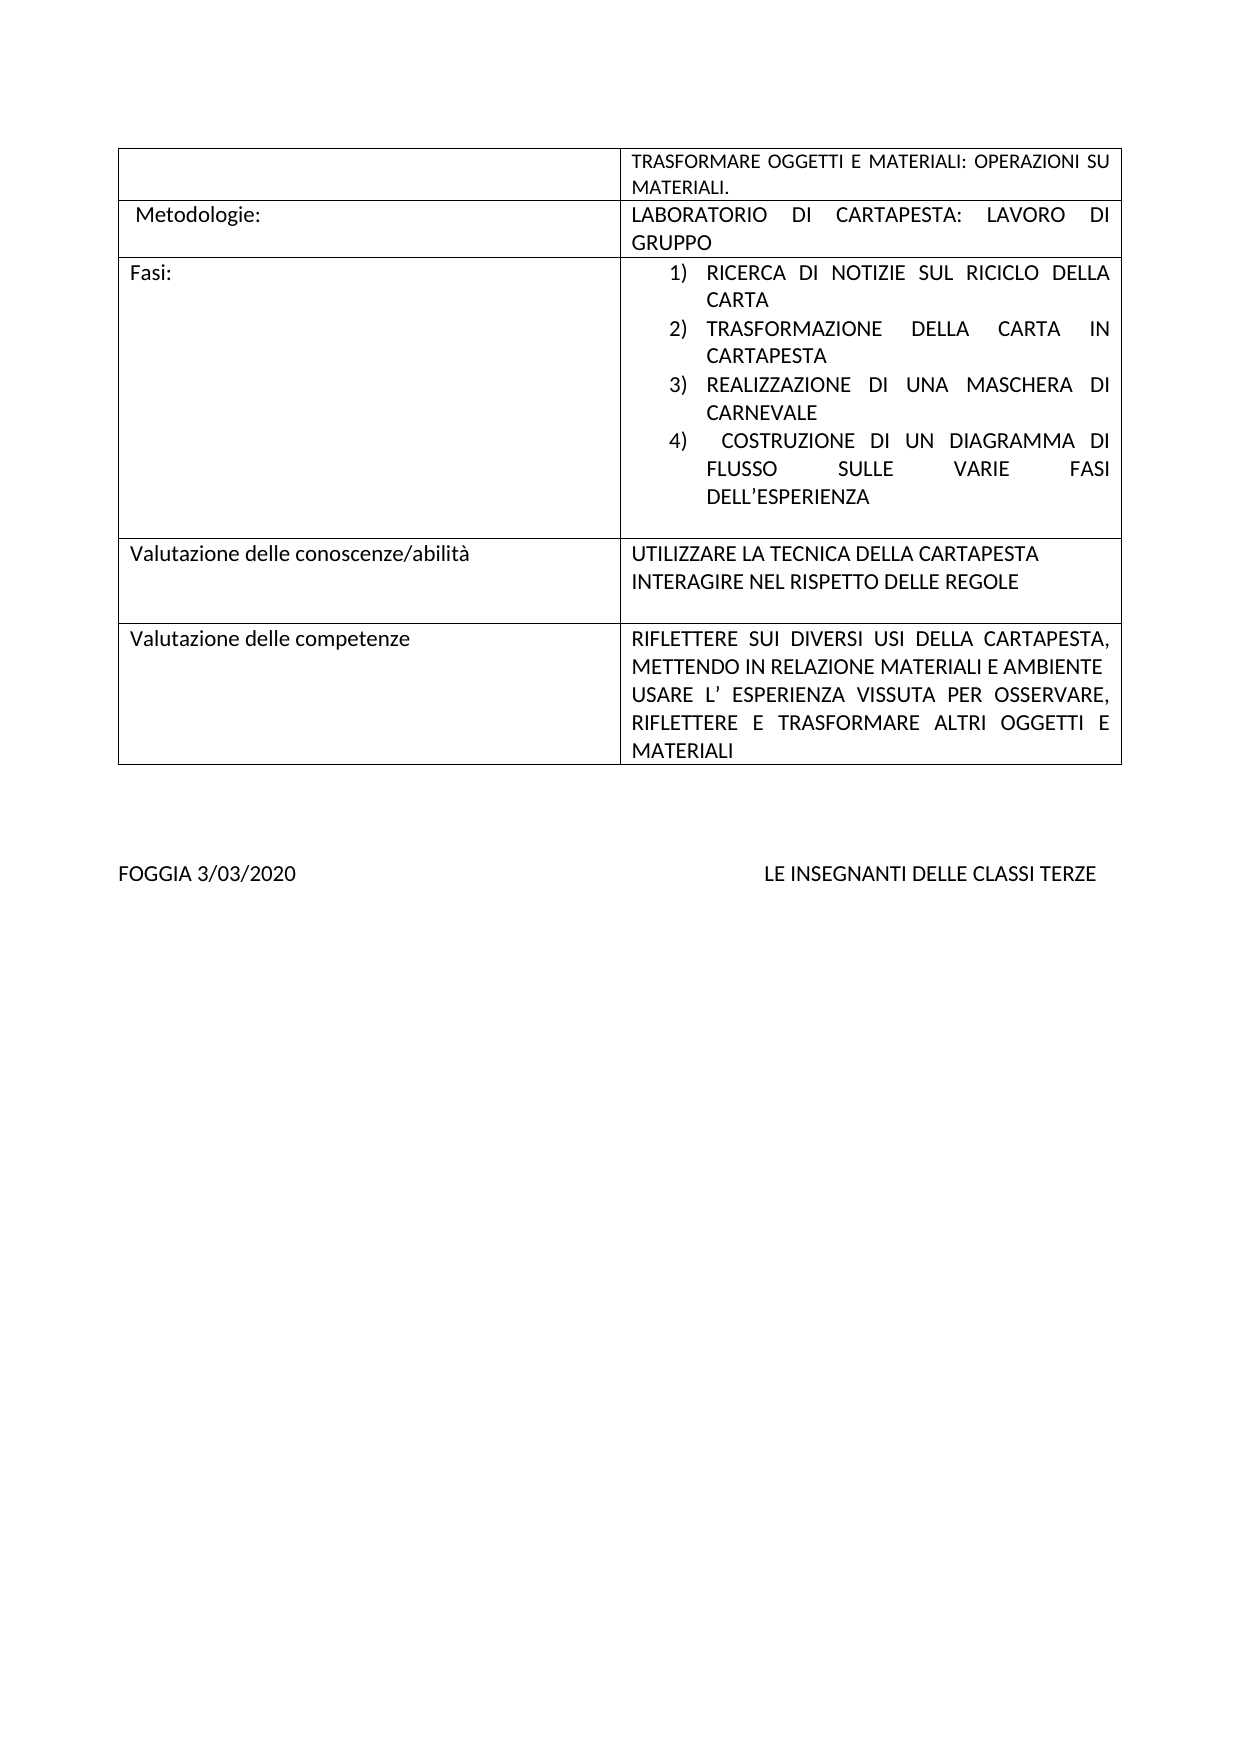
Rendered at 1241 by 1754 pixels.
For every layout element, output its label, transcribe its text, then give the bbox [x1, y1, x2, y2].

table_cell Fasi: [119, 258, 620, 538]
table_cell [621, 149, 1121, 199]
table_cell Valutazione delle competenze [119, 624, 620, 764]
text FOGGIA 3/03/2020 LE INSEGNANTI DELLE CLASSI TERZE [118, 859, 1122, 887]
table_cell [119, 149, 620, 199]
table_cell RICERCA DI NOTIZIE SUL RICICLO DELLA CARTA TRASFORMAZIONE DELLA CARTA IN CARTAPESTA REALIZZAZIONE DI UNA MASCHERA DI CARNEVALE COSTRUZIONE DI UN DIAGRAMMA DI FLUSSO SULLE VARIE FASI DELL’ESPERIENZA [621, 258, 1121, 538]
table_cell LABORATORIO DI CARTAPESTA: LAVORO DI GRUPPO [621, 201, 1121, 257]
table_cell Metodologie: [119, 201, 620, 257]
table_cell UTILIZZARE LA TECNICA DELLA CARTAPESTA INTERAGIRE NEL RISPETTO DELLE REGOLE [621, 539, 1121, 623]
table_cell RIFLETTERE SUI DIVERSI USI DELLA CARTAPESTA, METTENDO IN RELAZIONE MATERIALI E AMBIENTE USARE L’ ESPERIENZA VISSUTA PER OSSERVARE, RIFLETTERE E TRASFORMARE ALTRI OGGETTI E MATERIALI [621, 624, 1121, 764]
table_cell Valutazione delle conoscenze/abilità [119, 539, 620, 623]
